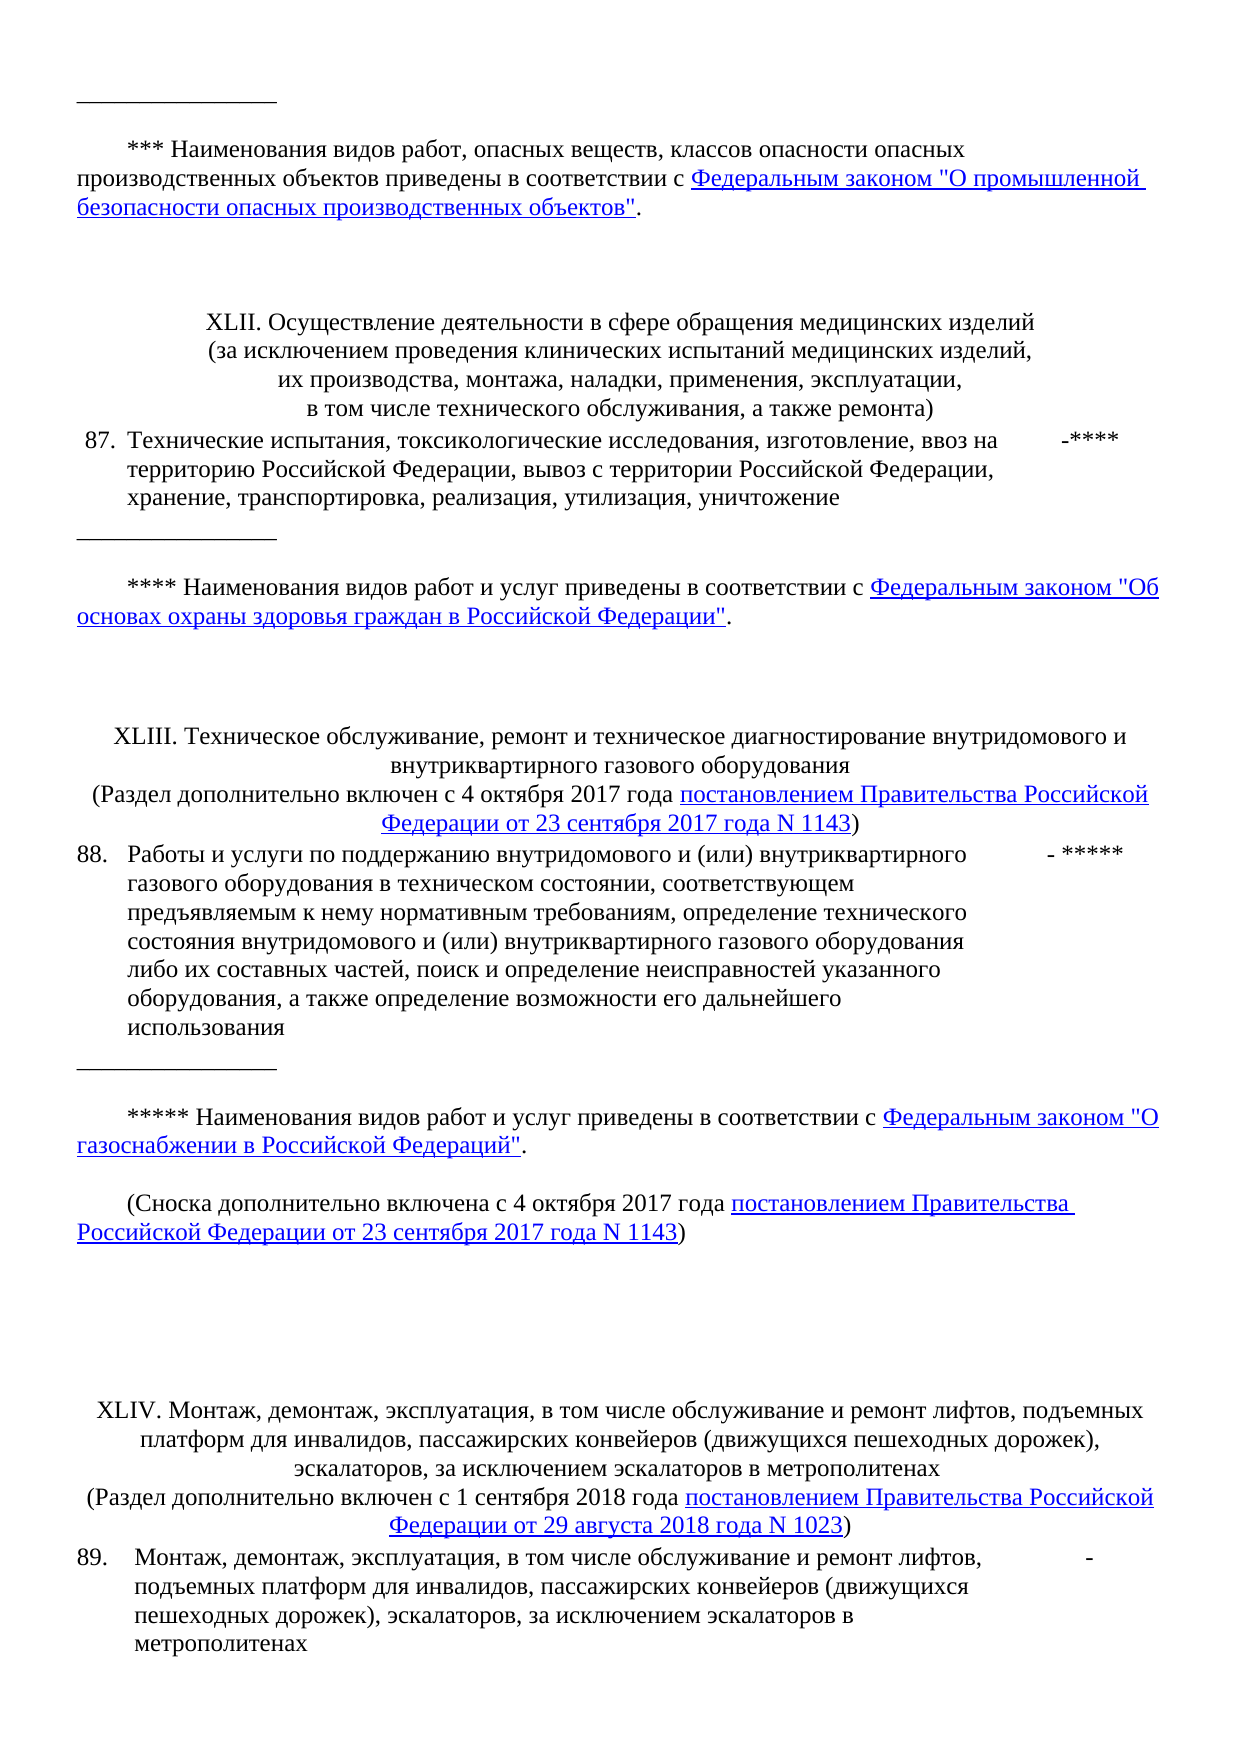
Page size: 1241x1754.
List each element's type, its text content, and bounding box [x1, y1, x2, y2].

table_cell 88. [75, 838, 126, 1042]
table_cell -**** [1015, 423, 1165, 513]
table_cell XLIII. Техническое обслуживание, ремонт и техническое диагностирование внутридомового и внутриквартирного газового оборудования (Раздел дополнительно включен с 4 октября 2017 года постановлением Правительства Российской Федерации от 23 сентября 2017 года N 1143) [75, 720, 1165, 838]
table_cell XLII. Осуществление деятельности в сфере обращения медицинских изделий (за исключением проведения клинических испытаний медицинских изделий, их производства, монтажа, наладки, применения, эксплуатации, в том числе технического обслуживания, а также ремонта) [75, 305, 1165, 423]
table_cell 89. [75, 1541, 132, 1659]
table_cell - ***** [1005, 838, 1165, 1042]
table_cell Технические испытания, токсикологические исследования, изготовление, ввоз на территорию Российской Федерации, вывоз с территории Российской Федерации, хранение, транспортировка, реализация, утилизация, уничтожение [125, 423, 1014, 513]
table_cell ________________ ***** Наименования видов работ и услуг приведены в соответствии с Федеральным законом "О газоснабжении в Российской Федераций". (Сноска дополнительно включена с 4 октября 2017 года постановлением Правительства Российской Федерации от 23 сентября 2017 года N 1143) [75, 1043, 1165, 1248]
table_cell ________________ **** Наименования видов работ и услуг приведены в соответствии с Федеральным законом "Об основах охраны здоровья граждан в Российской Федерации". [75, 513, 1165, 631]
table_cell XLIV. Монтаж, демонтаж, эксплуатация, в том числе обслуживание и ремонт лифтов, подъемных платформ для инвалидов, пассажирских конвейеров (движущихся пешеходных дорожек), эскалаторов, за исключением эскалаторов в метрополитенах (Раздел дополнительно включен с 1 сентября 2018 года постановлением Правительства Российской Федерации от 29 августа 2018 года N 1023) [75, 1394, 1165, 1541]
table_cell Работы и услуги по поддержанию внутридомового и (или) внутриквартирного газового оборудования в техническом состоянии, соответствующем предъявляемым к нему нормативным требованиям, определение технического состояния внутридомового и (или) внутриквартирного газового оборудования либо их составных частей, поиск и определение неисправностей указанного оборудования, а также определение возможности его дальнейшего использования [126, 838, 1005, 1042]
table_cell 87. [75, 423, 125, 513]
table_cell - [1013, 1541, 1165, 1659]
table_cell Монтаж, демонтаж, эксплуатация, в том числе обслуживание и ремонт лифтов, подъемных платформ для инвалидов, пассажирских конвейеров (движущихся пешеходных дорожек), эскалаторов, за исключением эскалаторов в метрополитенах [133, 1541, 1013, 1659]
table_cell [75, 75, 1165, 305]
